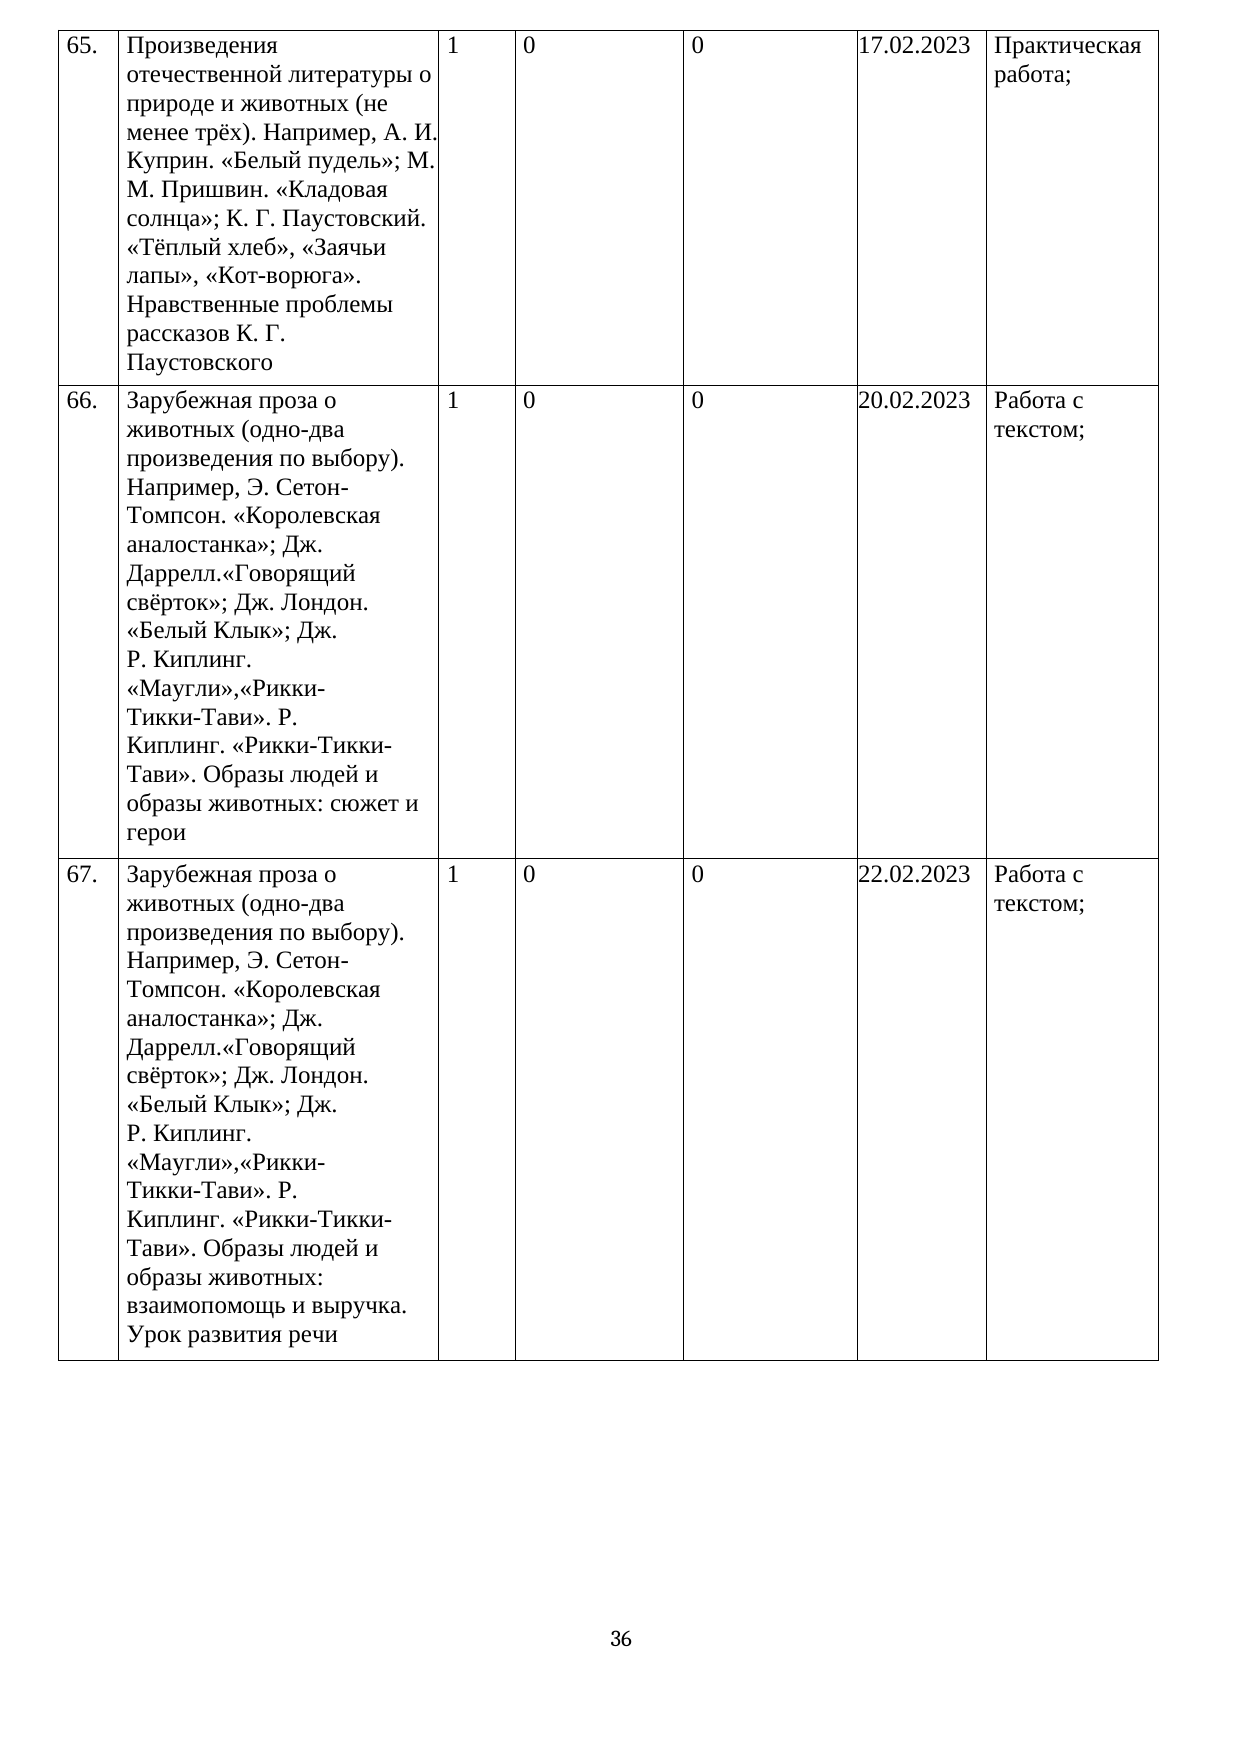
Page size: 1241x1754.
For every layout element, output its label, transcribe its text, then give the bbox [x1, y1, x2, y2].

table_cell 0 [684, 386, 857, 858]
table_cell 0 [684, 859, 857, 1359]
table_cell 17.02.2023 [858, 31, 986, 384]
table_cell Произведения отечественной литературы о природе и животных (не менее трёх). Например, А. И. Куприн. «Белый пудель»; М. М. Пришвин. «Кладовая солнца»; К. Г. Паустовский. «Тёплый хлеб», «Заячьи лапы», «Кот-ворюга». Нравственные проблемы рассказов К. Г. Паустовского [119, 31, 438, 384]
table_cell 22.02.2023 [858, 859, 986, 1359]
table_cell 67. [59, 859, 118, 1359]
table_cell 1 [439, 386, 515, 858]
table_cell 0 [516, 386, 683, 858]
table_cell 0 [516, 859, 683, 1359]
table_cell 1 [439, 859, 515, 1359]
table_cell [987, 31, 1158, 384]
table_cell 0 [684, 31, 857, 384]
table_cell Зарубежная проза о животных (одно-два произведения по выбору). Например, Э. Сетон- Томпсон. «Королевская аналостанка»; Дж. Даррелл.«Говорящий свёрток»; Дж. Лондон. «Белый Клык»; Дж. Р. Киплинг. «Маугли»,«Рикки-Тикки-Тави». Р. Киплинг. «Рикки-Тикки-Тави». Образы людей и образы животных: сюжет и герои [119, 386, 438, 858]
table_cell 1 [439, 31, 515, 384]
table_cell 0 [516, 31, 683, 384]
table_cell 65. [59, 31, 118, 384]
table_cell 20.02.2023 [858, 386, 986, 858]
table_cell Работа с текстом; [987, 386, 1158, 858]
table_cell 66. [59, 386, 118, 858]
table_cell Зарубежная проза о животных (одно-два произведения по выбору). Например, Э. Сетон- Томпсон. «Королевская аналостанка»; Дж. Даррелл.«Говорящий свёрток»; Дж. Лондон. «Белый Клык»; Дж. Р. Киплинг. «Маугли»,«Рикки-Тикки-Тави». Р. Киплинг. «Рикки-Тикки-Тави». Образы людей и образы животных: взаимопомощь и выручка. Урок развития речи [119, 859, 438, 1359]
table_cell Работа с текстом; [987, 859, 1158, 1359]
